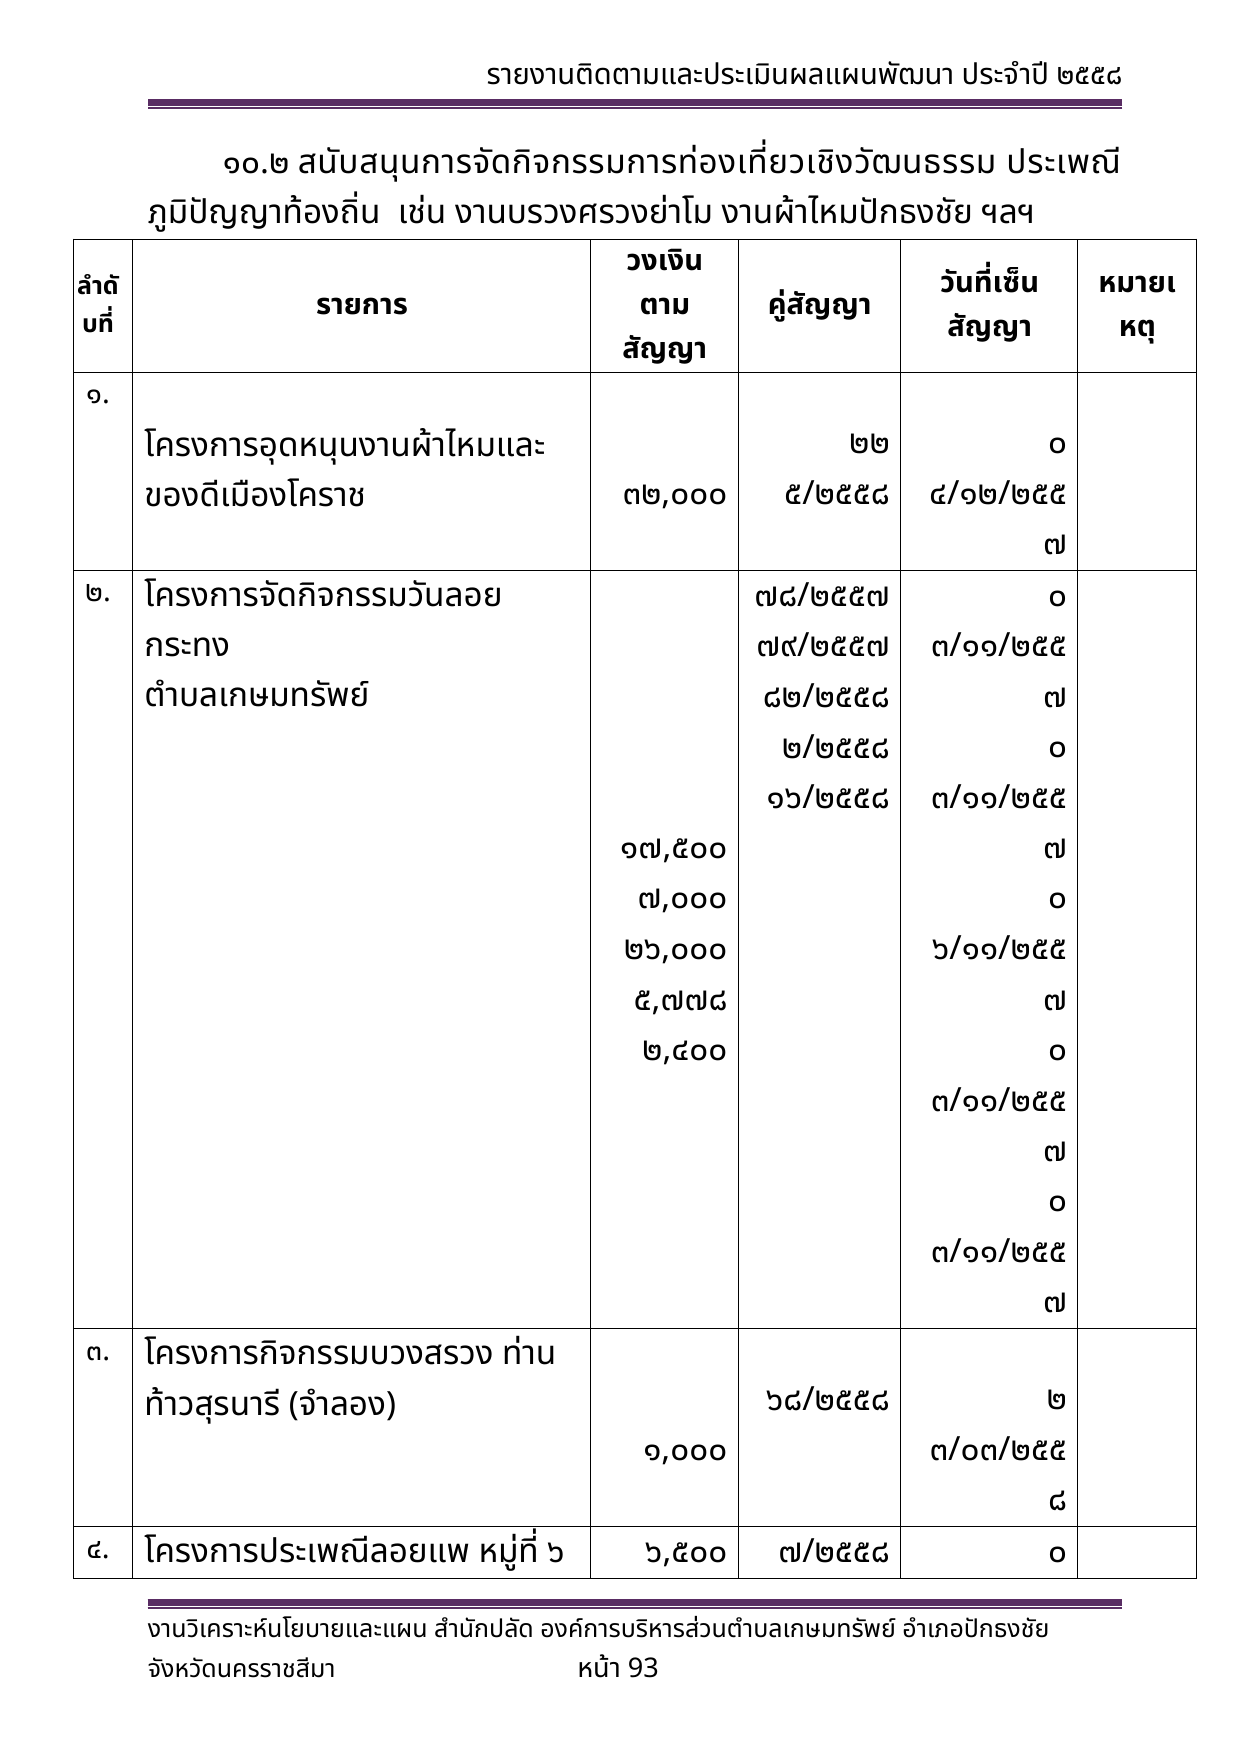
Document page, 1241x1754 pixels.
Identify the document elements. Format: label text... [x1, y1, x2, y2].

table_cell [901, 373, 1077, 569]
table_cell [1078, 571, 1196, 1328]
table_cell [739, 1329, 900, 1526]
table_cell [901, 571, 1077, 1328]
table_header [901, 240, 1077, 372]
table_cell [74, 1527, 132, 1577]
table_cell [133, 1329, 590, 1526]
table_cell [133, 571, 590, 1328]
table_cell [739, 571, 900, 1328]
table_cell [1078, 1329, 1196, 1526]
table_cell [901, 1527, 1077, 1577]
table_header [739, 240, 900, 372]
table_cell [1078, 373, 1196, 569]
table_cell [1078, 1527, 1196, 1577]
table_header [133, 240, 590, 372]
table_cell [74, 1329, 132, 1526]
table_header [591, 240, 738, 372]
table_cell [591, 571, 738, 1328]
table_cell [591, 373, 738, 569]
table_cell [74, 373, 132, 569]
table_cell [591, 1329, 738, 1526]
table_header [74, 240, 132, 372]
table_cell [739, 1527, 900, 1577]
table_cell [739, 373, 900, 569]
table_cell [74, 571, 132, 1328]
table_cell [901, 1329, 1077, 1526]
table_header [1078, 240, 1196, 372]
text ๑๐.๒ สนับสนุนการจัดกิจกรรมการท่องเที่ยวเชิงวัฒนธรรม ประเพณี ภูมิปัญญาท้องถิ่น เช่น งานบรวงศรวงย่าโม งานผ้าไหมปักธงชัย ฯลฯ [148, 137, 1122, 238]
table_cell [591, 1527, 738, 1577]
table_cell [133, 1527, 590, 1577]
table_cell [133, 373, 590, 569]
